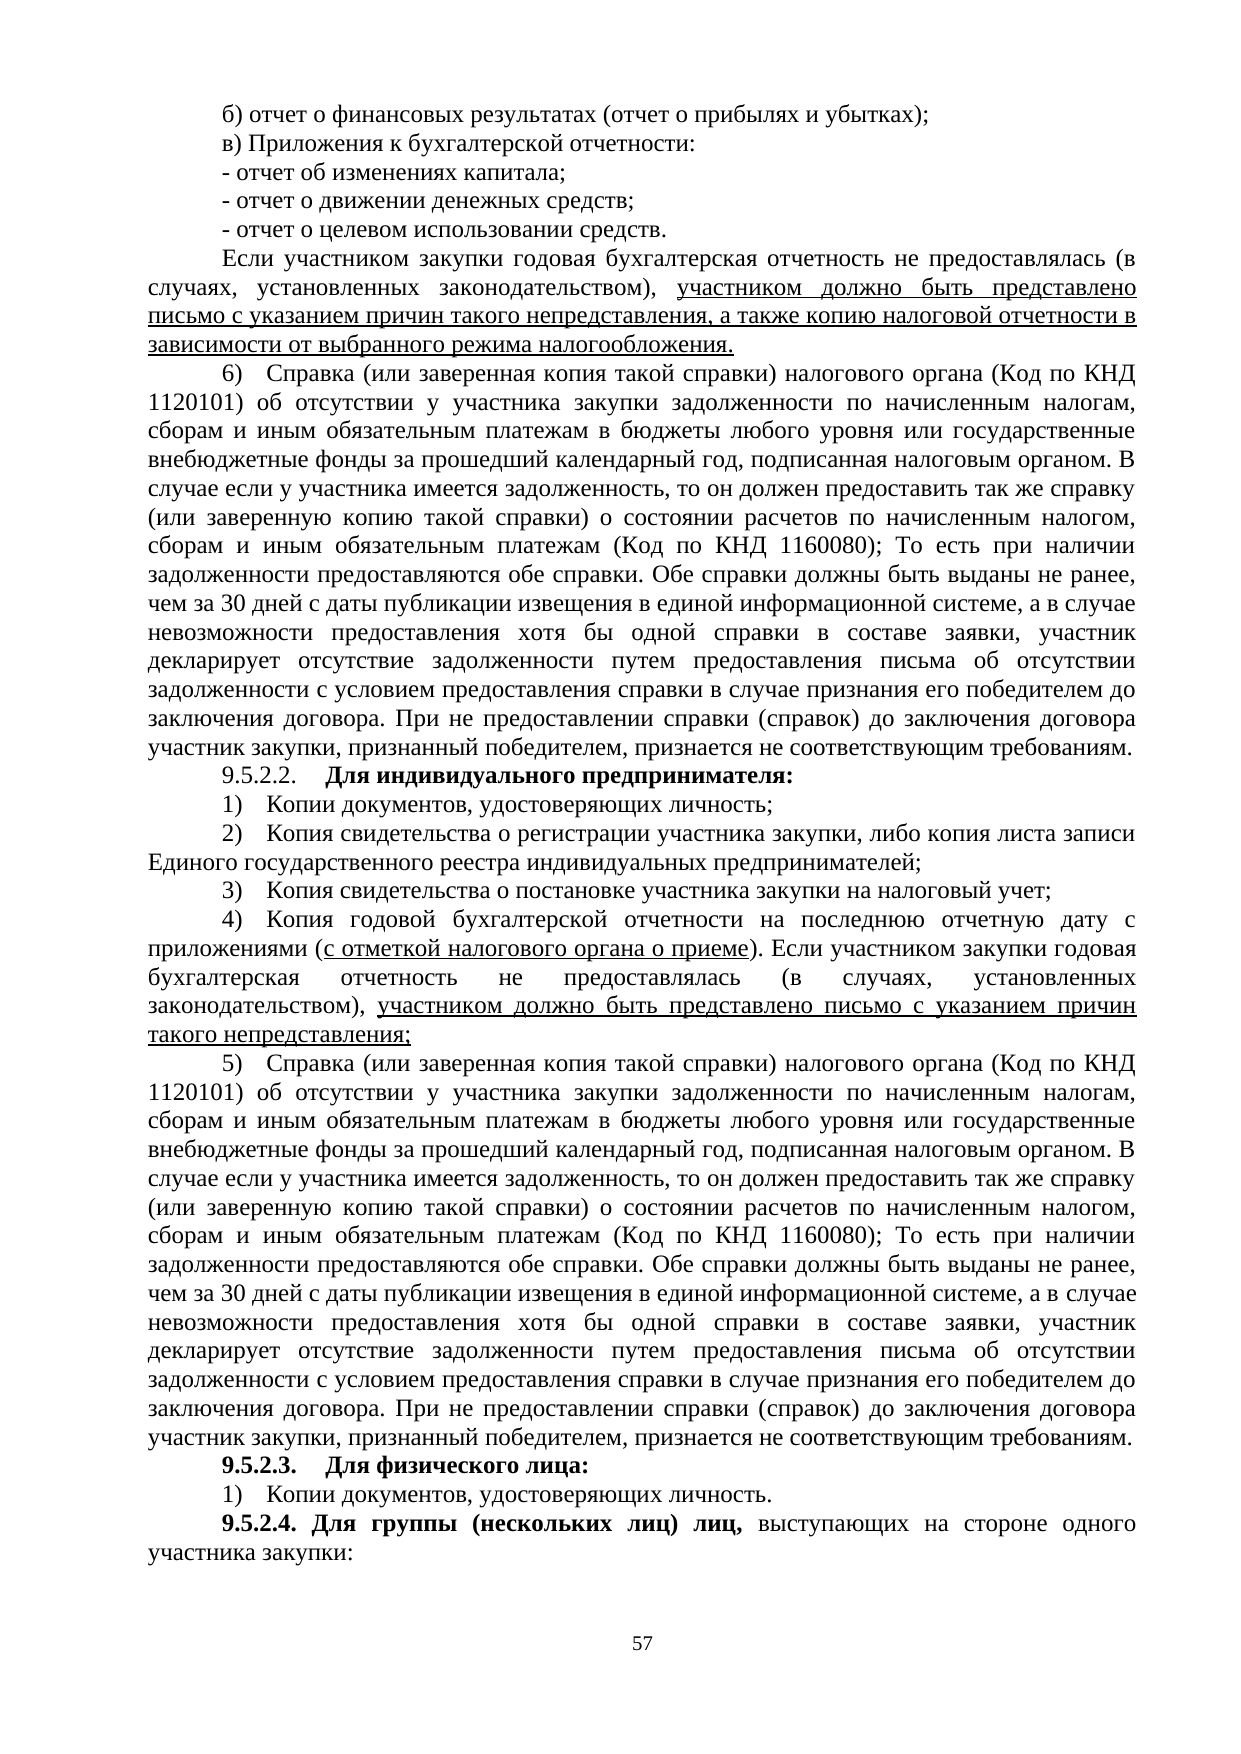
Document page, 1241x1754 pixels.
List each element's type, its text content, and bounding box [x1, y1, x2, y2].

list - отчет о целевом использовании средств. [148, 214, 1137, 243]
list Справка (или заверенная копия такой справки) налогового органа (Код по КНД 1120101) об отсутствии у участника закупки задолженности по начисленным налогам, сборам и иным обязательным платежам в бюджеты любого уровня или государственные внебюджетные фонды за прошедший календарный год, подписанная налоговым органом. В случае если у участника имеется задолженность, то он должен предоставить так же справку (или заверенную копию такой справки) о состоянии расчетов по начисленным налогом, сборам и иным обязательным платежам (Код по КНД 1160080); То есть при наличии задолженности предоставляются обе справки. Обе справки должны быть выданы не ранее, чем за 30 дней с даты публикации извещения в единой информационной системе, а в случае невозможности предоставления хотя бы одной справки в составе заявки, участник декларирует отсутствие задолженности путем предоставления письма об отсутствии задолженности с условием предоставления справки в случае признания его победителем до заключения договора. При не предоставлении справки (справок) до заключения договора участник закупки, признанный победителем, признается не соответствующим требованиям. [148, 358, 1137, 760]
list - отчет о движении денежных средств; [148, 185, 1137, 214]
list Копия свидетельства о регистрации участника закупки, либо копия листа записи Единого государственного реестра индивидуальных предпринимателей; [148, 818, 1137, 875]
list 9.5.2.4. Для группы (нескольких лиц) лиц, выступающих на стороне одного участника закупки: [148, 1508, 1137, 1565]
list - отчет об изменениях капитала; [148, 157, 1137, 185]
list Для физического лица: [148, 1450, 1137, 1479]
list Если участником закупки годовая бухгалтерская отчетность не предоставлялась (в случаях, установленных законодательством), участником должно быть представлено письмо с указанием причин такого непредставления, а также копию налоговой отчетности в зависимости от выбранного режима налогообложения. [148, 327, 1137, 358]
list б) отчет о финансовых результатах (отчет о прибылях и убытках); [148, 99, 1137, 128]
list Копия годовой бухгалтерской отчетности на последнюю отчетную дату с приложениями (с отметкой налогового органа о приеме). Если участником закупки годовая бухгалтерская отчетность не предоставлялась (в случаях, установленных законодательством), участником должно быть представлено письмо с указанием причин такого непредставления; [148, 904, 1137, 1048]
list в) Приложения к бухгалтерской отчетности: [148, 128, 1137, 157]
list Копии документов, удостоверяющих личность. [148, 1479, 1137, 1508]
list Справка (или заверенная копия такой справки) налогового органа (Код по КНД 1120101) об отсутствии у участника закупки задолженности по начисленным налогам, сборам и иным обязательным платежам в бюджеты любого уровня или государственные внебюджетные фонды за прошедший календарный год, подписанная налоговым органом. В случае если у участника имеется задолженность, то он должен предоставить так же справку (или заверенную копию такой справки) о состоянии расчетов по начисленным налогом, сборам и иным обязательным платежам (Код по КНД 1160080); То есть при наличии задолженности предоставляются обе справки. Обе справки должны быть выданы не ранее, чем за 30 дней с даты публикации извещения в единой информационной системе, а в случае невозможности предоставления хотя бы одной справки в составе заявки, участник декларирует отсутствие задолженности путем предоставления письма об отсутствии задолженности с условием предоставления справки в случае признания его победителем до заключения договора. При не предоставлении справки (справок) до заключения договора участник закупки, признанный победителем, признается не соответствующим требованиям. [148, 1048, 1137, 1450]
list Копии документов, удостоверяющих личность; [148, 789, 1137, 818]
list Для индивидуального предпринимателя: [148, 760, 1137, 789]
list Если участником закупки годовая бухгалтерская отчетность не предоставлялась (в случаях, установленных законодательством), участником должно быть представлено письмо с указанием причин такого непредставления, а также копию налоговой отчетности в зависимости от выбранного режима налогообложения. [148, 243, 1137, 325]
list Копия свидетельства о постановке участника закупки на налоговый учет; [148, 875, 1137, 904]
